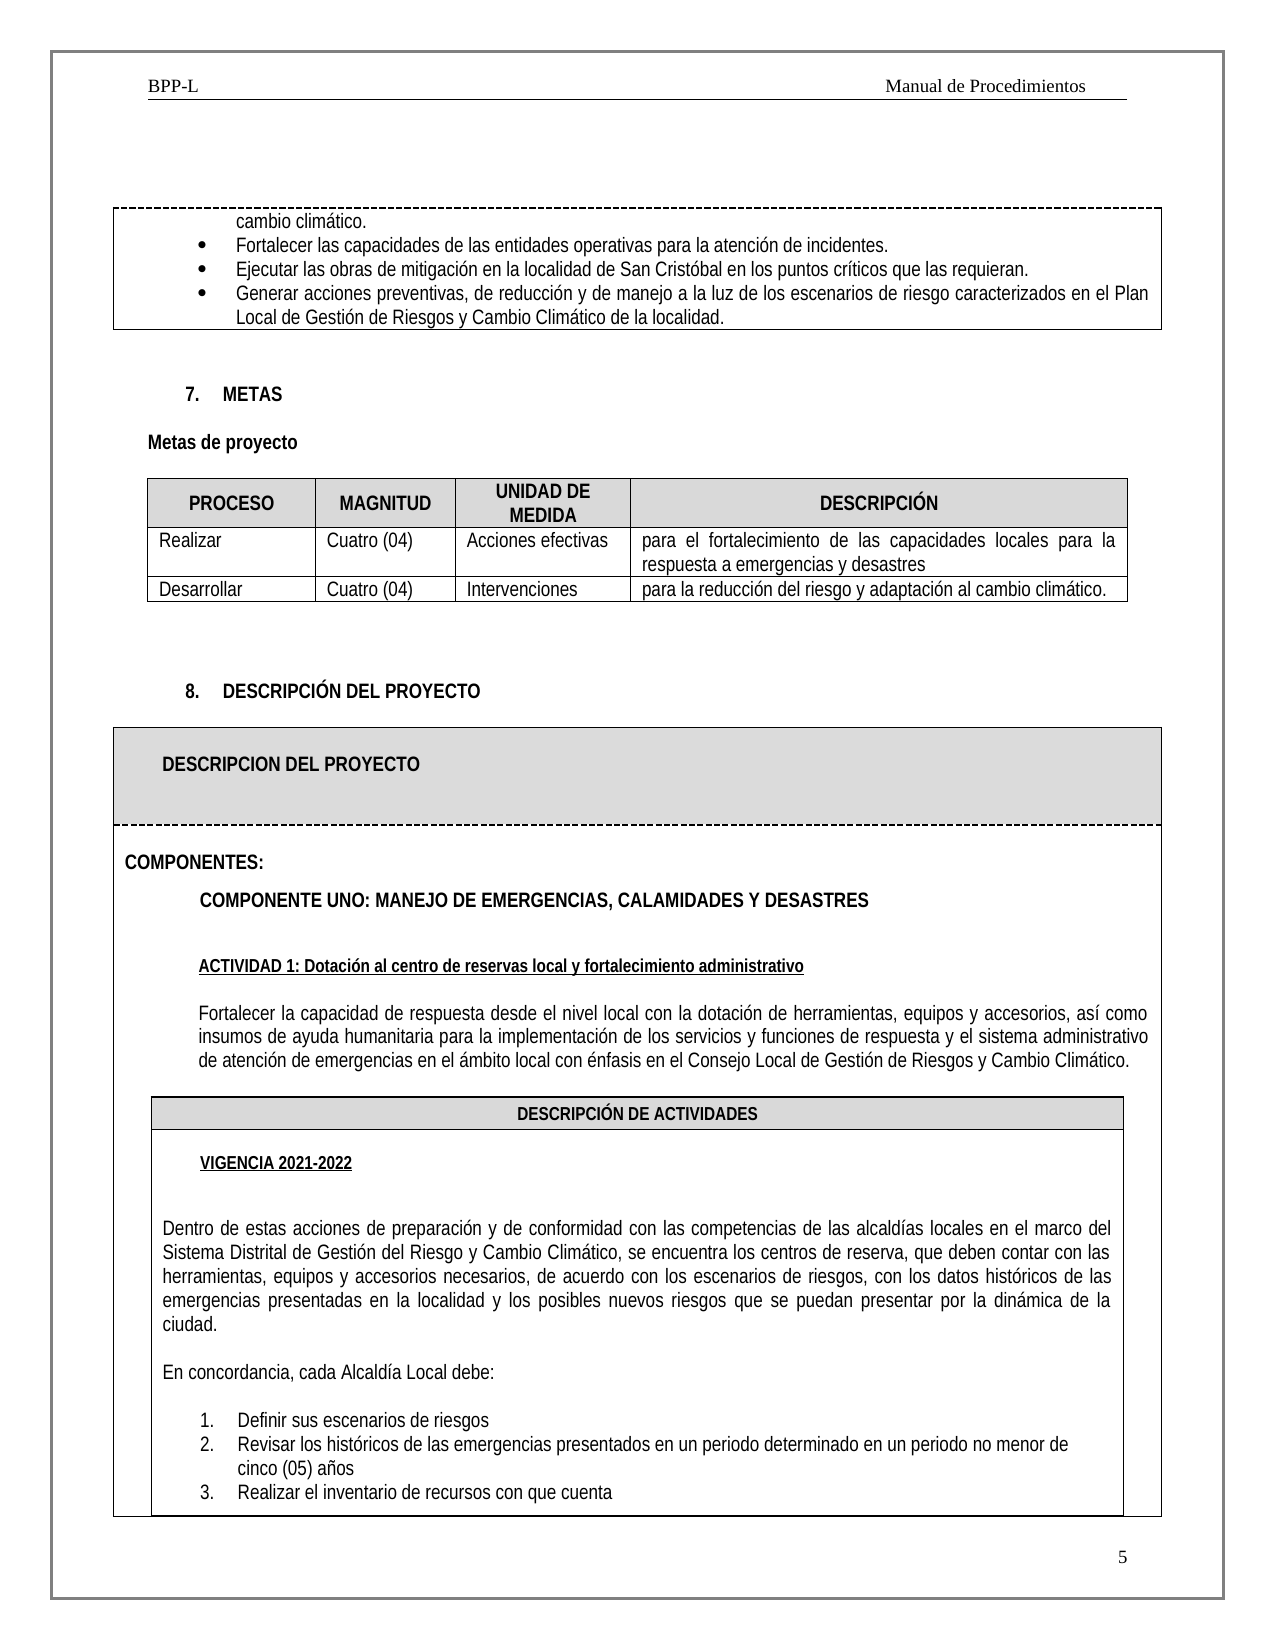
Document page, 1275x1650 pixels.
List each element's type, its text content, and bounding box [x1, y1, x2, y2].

table_cell Desarrollar [148, 577, 315, 601]
text Metas de proyecto [148, 430, 1127, 454]
table_cell Cuatro (04) [316, 577, 455, 601]
table_cell para la reducción del riesgo y adaptación al cambio climático. [631, 577, 1127, 601]
table_header UNIDAD DE MEDIDA [456, 479, 630, 527]
table_header PROCESO [148, 479, 315, 527]
table_cell para el fortalecimiento de las capacidades locales para la respuesta a emergencias y desastres [631, 528, 1127, 576]
list METAS [185, 382, 1127, 406]
table_cell Intervenciones [456, 577, 630, 601]
table_header DESCRIPCIÓN [631, 479, 1127, 527]
table_cell Realizar [148, 528, 315, 576]
list DESCRIPCIÓN DEL PROYECTO [185, 679, 1127, 703]
table_cell Acciones efectivas [456, 528, 630, 576]
table_header MAGNITUD [316, 479, 455, 527]
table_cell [114, 207, 1161, 329]
table_header DESCRIPCION DEL PROYECTO [114, 728, 1161, 824]
table_cell Cuatro (04) [316, 528, 455, 576]
